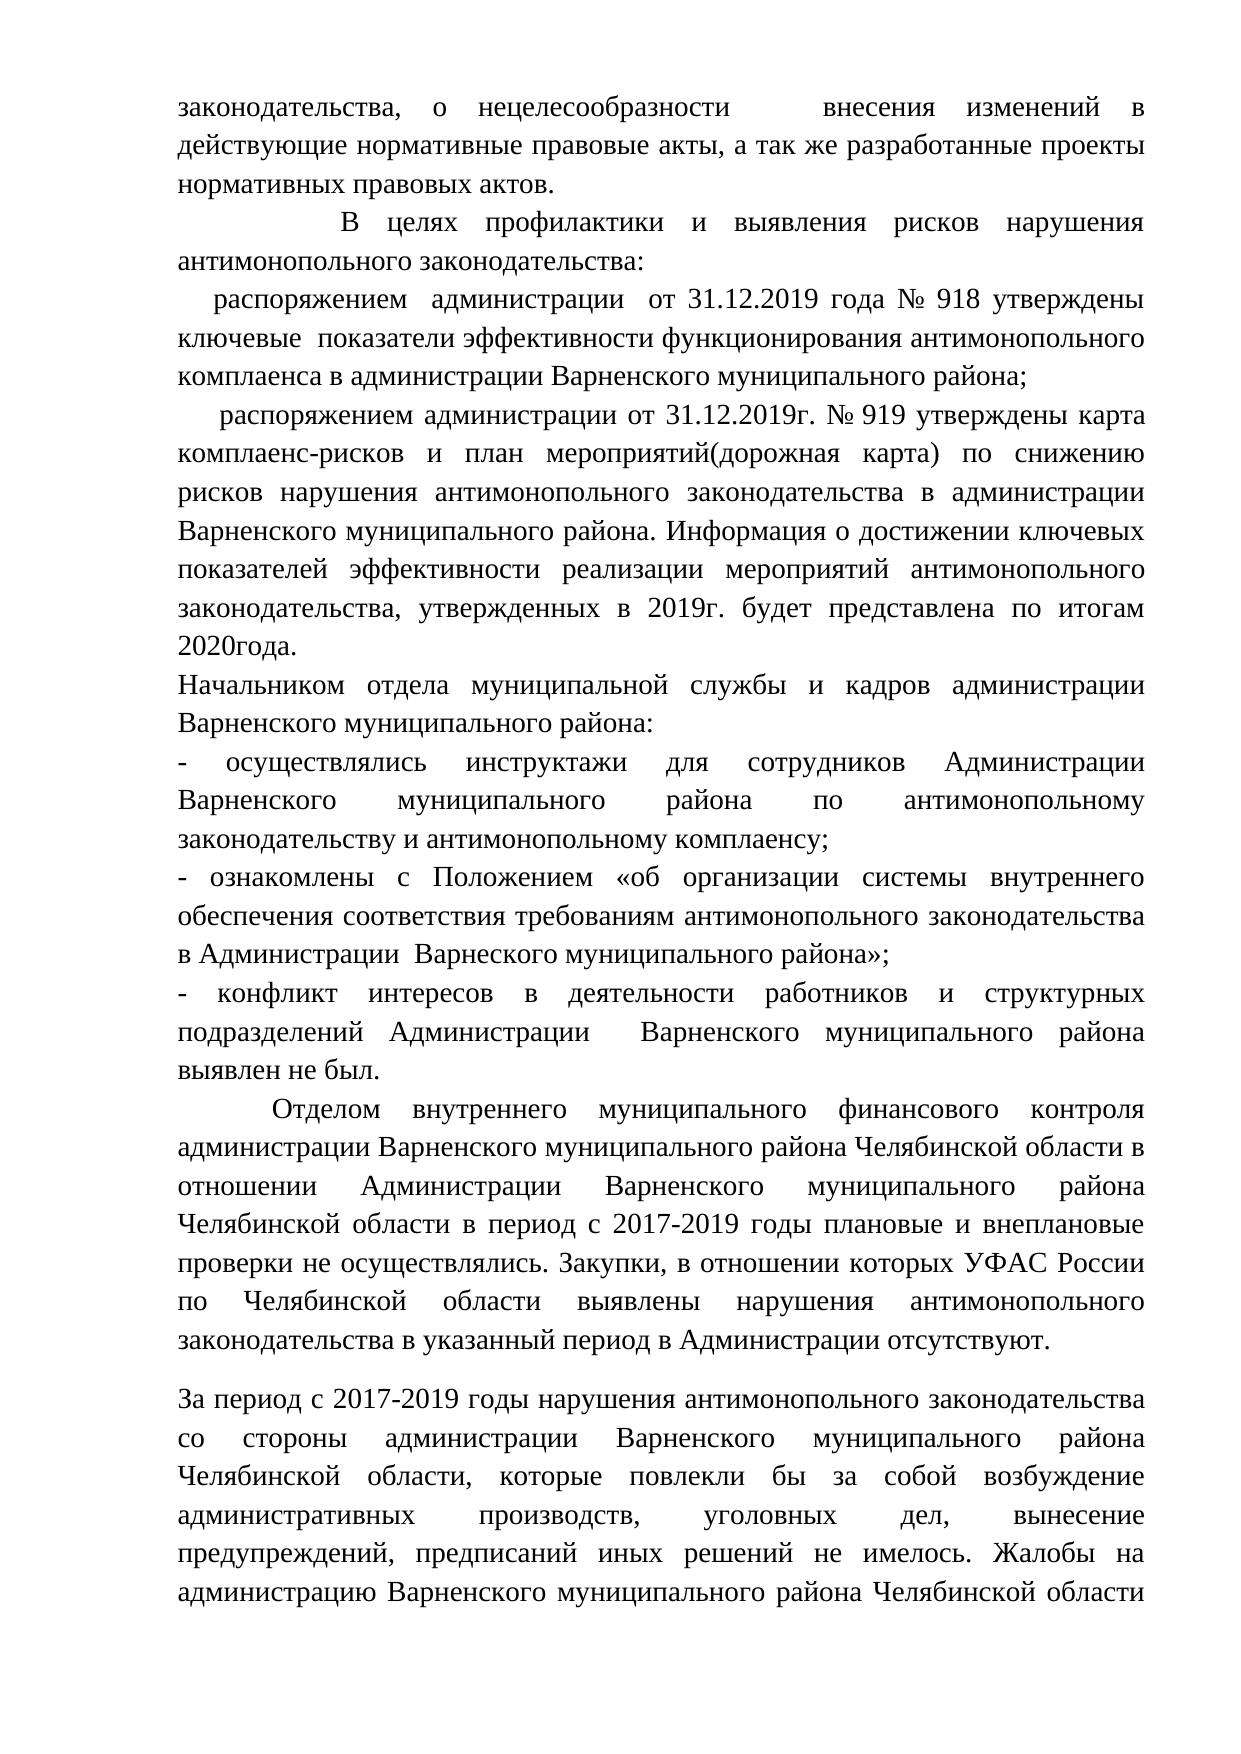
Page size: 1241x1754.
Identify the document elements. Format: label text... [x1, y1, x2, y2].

text - осуществлялись инструктажи для сотрудников Администрации Варненского муниципального района по антимонопольному законодательству и антимонопольному комплаенсу; [177, 744, 1146, 854]
text Начальником отдела муниципальной службы и кадров администрации Варненского муниципального района: [177, 667, 1146, 739]
text - конфликт интересов в деятельности работников и структурных подразделений Администрации Варненского муниципального района выявлен не был. [177, 975, 1146, 1086]
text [177, 89, 1146, 199]
text распоряжением администрации от 31.12.2019 года № 918 утверждены ключевые показатели эффективности функционирования антимонопольного комплаенса в администрации Варненского муниципального района; [177, 281, 1146, 392]
text распоряжением администрации от 31.12.2019г. № 919 утверждены карта комплаенс-рисков и план мероприятий(дорожная карта) по снижению рисков нарушения антимонопольного законодательства в администрации Варненского муниципального района. Информация о достижении ключевых показателей эффективности реализации мероприятий антимонопольного законодательства, утвержденных в 2019г. будет представлена по итогам 2020года. [177, 397, 1146, 662]
text - ознакомлены с Положением «об организации системы внутреннего обеспечения соответствия требованиям антимонопольного законодательства в Администрации Варнеского муниципального района»; [177, 859, 1146, 970]
text В целях профилактики и выявления рисков нарушения антимонопольного законодательства: [177, 204, 1146, 276]
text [177, 1381, 1146, 1608]
text Отделом внутреннего муниципального финансового контроля администрации Варненского муниципального района Челябинской области в отношении Администрации Варненского муниципального района Челябинской области в период с 2017-2019 годы плановые и внеплановые проверки не осуществлялись. Закупки, в отношении которых УФАС России по Челябинской области выявлены нарушения антимонопольного законодательства в указанный период в Администрации отсутствуют. [177, 1091, 1146, 1356]
